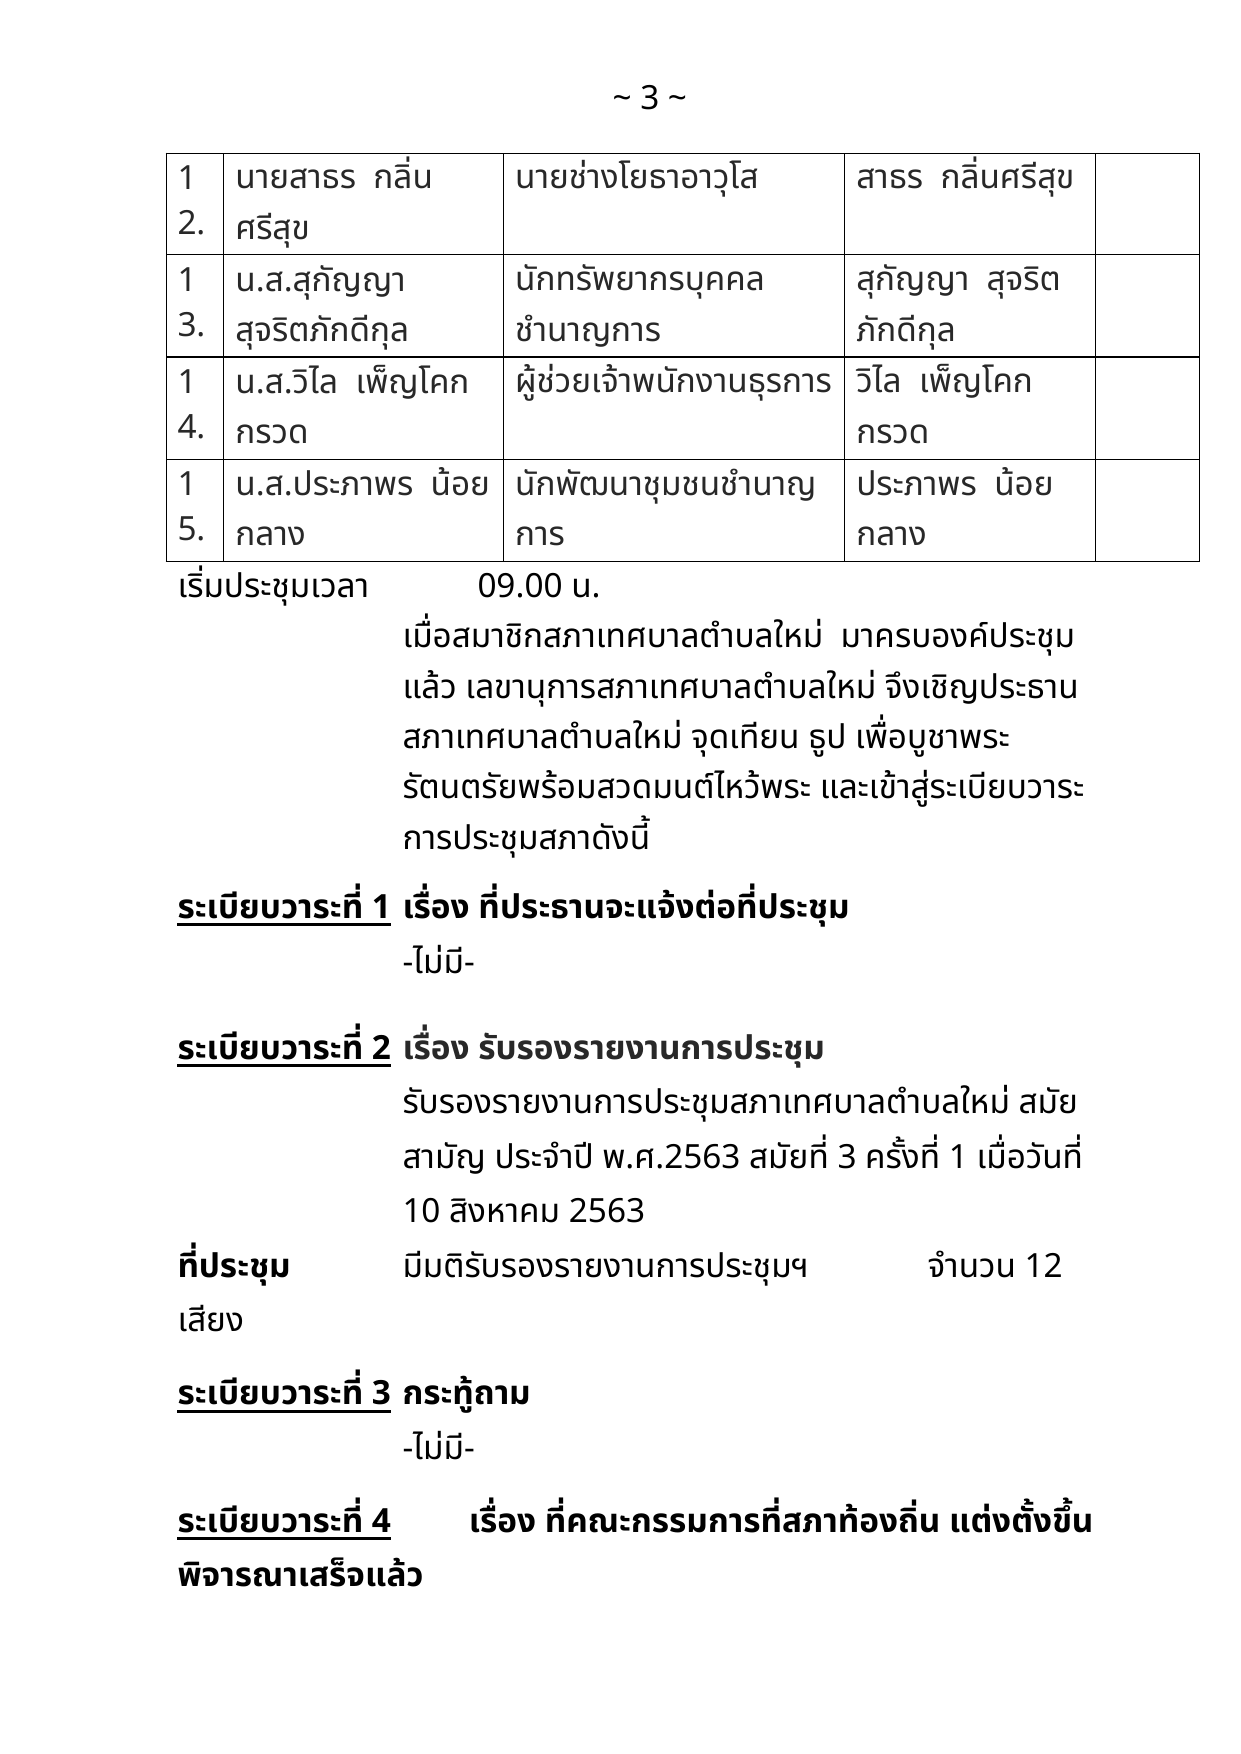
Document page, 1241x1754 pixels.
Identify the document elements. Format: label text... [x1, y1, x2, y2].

text เริ่มประชุมเวลา 09.00 น. [177, 562, 1122, 612]
table_cell 15. [167, 460, 223, 561]
text ระเบียบวาระที่ 1 เรื่อง ที่ประธานจะแจ้งต่อที่ประชุม [177, 883, 1122, 933]
text -ไม่มี- [327, 1424, 1122, 1474]
table_cell [1096, 460, 1199, 561]
table_cell วิไล เพ็ญโคกกรวด [845, 358, 1095, 458]
table_cell น.ส.สุกัญญา สุจริตภักดีกุล [224, 255, 503, 356]
text ระเบียบวาระที่ 3 กระทู้ถาม [177, 1369, 1122, 1420]
text -ไม่มี- [177, 937, 1122, 988]
table_cell นายสาธร กลิ่นศรีสุข [224, 154, 503, 254]
text ระเบียบวาระที่ 2 เรื่อง รับรองรายงานการประชุม [177, 1023, 1122, 1074]
table_cell นักพัฒนาชุมชนชำนาญการ [504, 460, 844, 561]
table_cell 12. [167, 154, 223, 254]
table_cell [1096, 358, 1199, 458]
text เมื่อสมาชิกสภาเทศบาลตำบลใหม่ มาครบองค์ประชุมแล้ว เลขานุการสภาเทศบาลตำบลใหม่ จึงเชิญประธานสภาเทศบาลตำบลใหม่ จุดเทียน ธูป เพื่อบูชาพระรัตนตรัยพร้อมสวดมนต์ไหว้พระ และเข้าสู่ระเบียบวาระการประชุมสภาดังนี้ [402, 612, 1122, 864]
text ระเบียบวาระที่ 4 เรื่อง ที่คณะกรรมการที่สภาท้องถิ่น แต่งตั้งขึ้นพิจารณาเสร็จแล้ว [177, 1497, 1122, 1602]
table_cell สาธร กลิ่นศรีสุข [845, 154, 1095, 254]
table_cell 13. [167, 255, 223, 356]
table_cell 14. [167, 358, 223, 458]
table_cell [1096, 255, 1199, 356]
table_cell ผู้ช่วยเจ้าพนักงานธุรการ [504, 358, 844, 458]
table_cell สุกัญญา สุจริตภักดีกุล [845, 255, 1095, 356]
table_cell [1096, 154, 1199, 254]
table_cell น.ส.ประภาพร น้อยกลาง [224, 460, 503, 561]
table_cell นักทรัพยากรบุคคลชำนาญการ [504, 255, 844, 356]
table_cell น.ส.วิไล เพ็ญโคกกรวด [224, 358, 503, 458]
text รับรองรายงานการประชุมสภาเทศบาลตำบลใหม่ สมัยสามัญ ประจำปี พ.ศ.2563 สมัยที่ 3 ครั้งที่ 1 เมื่อวันที่ 10 สิงหาคม 2563 [252, 1078, 1122, 1238]
text ที่ประชุม มีมติรับรองรายงานการประชุมฯ จำนวน 12 เสียง [177, 1242, 1122, 1347]
table_cell ประภาพร น้อยกลาง [845, 460, 1095, 561]
table_cell นายช่างโยธาอาวุโส [504, 154, 844, 254]
